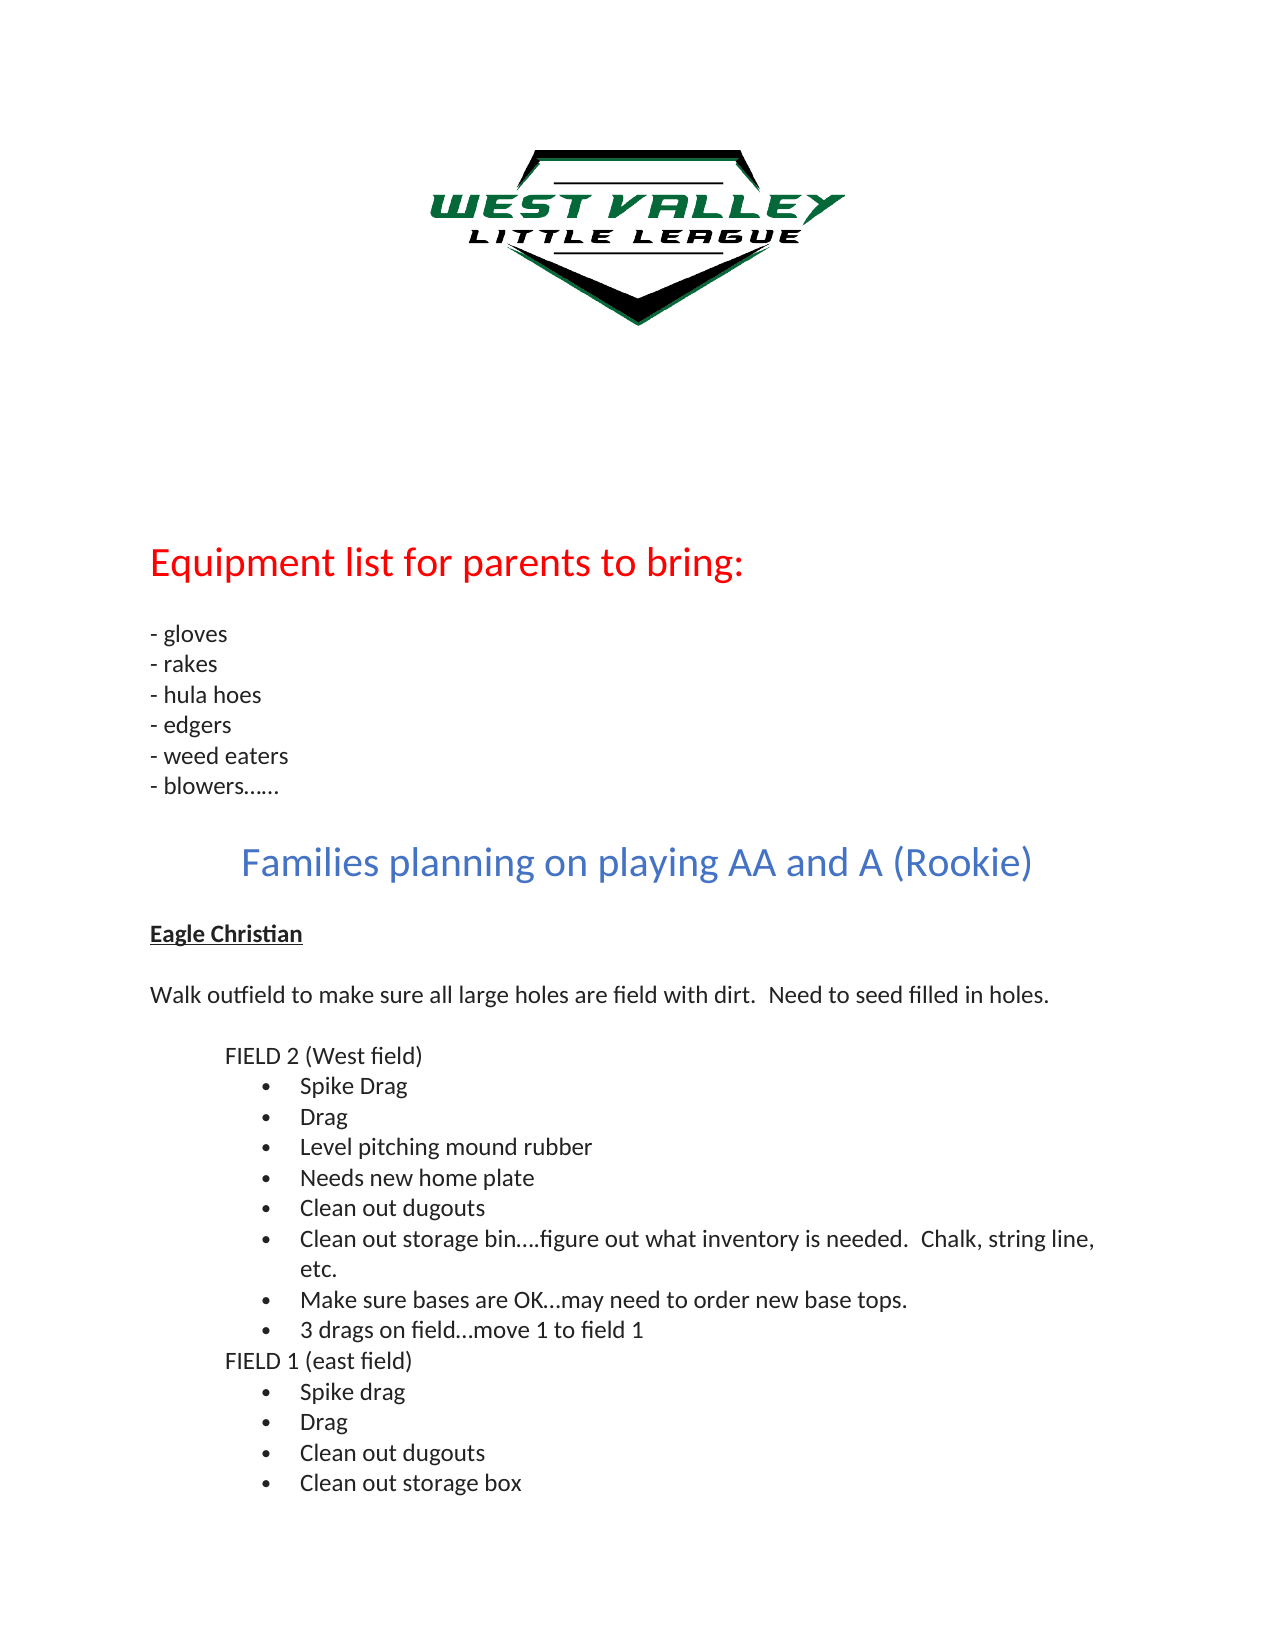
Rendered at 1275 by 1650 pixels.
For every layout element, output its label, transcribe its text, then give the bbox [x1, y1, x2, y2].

list Clean out dugouts [262, 1192, 1125, 1223]
list Spike drag [262, 1376, 1125, 1406]
list Needs new home plate [262, 1162, 1125, 1192]
text Eagle Christian [150, 918, 1125, 948]
picture [430, 150, 846, 326]
list Level pitching mound rubber [262, 1131, 1125, 1162]
list Clean out dugouts [262, 1437, 1125, 1467]
list Drag [262, 1101, 1125, 1131]
list Clean out storage box [262, 1467, 1125, 1498]
list Clean out storage bin….figure out what inventory is needed. Chalk, string line, etc. [262, 1223, 1125, 1284]
list Drag [262, 1406, 1125, 1437]
text Walk outfield to make sure all large holes are field with dirt. Need to seed filled in holes. [150, 948, 1125, 1009]
text FIELD 1 (east field) [225, 1345, 1125, 1376]
list 3 drags on field…move 1 to field 1 [262, 1314, 1125, 1345]
text Equipment list for parents to bring: - gloves - rakes - hula hoes - edgers - weed eaters - blowers…… [150, 150, 1125, 801]
list Spike Drag [262, 1070, 1125, 1101]
text Families planning on playing AA and A (Rookie) [150, 836, 1125, 887]
text FIELD 2 (West field) [225, 1040, 1125, 1070]
list Make sure bases are OK…may need to order new base tops. [262, 1284, 1125, 1314]
